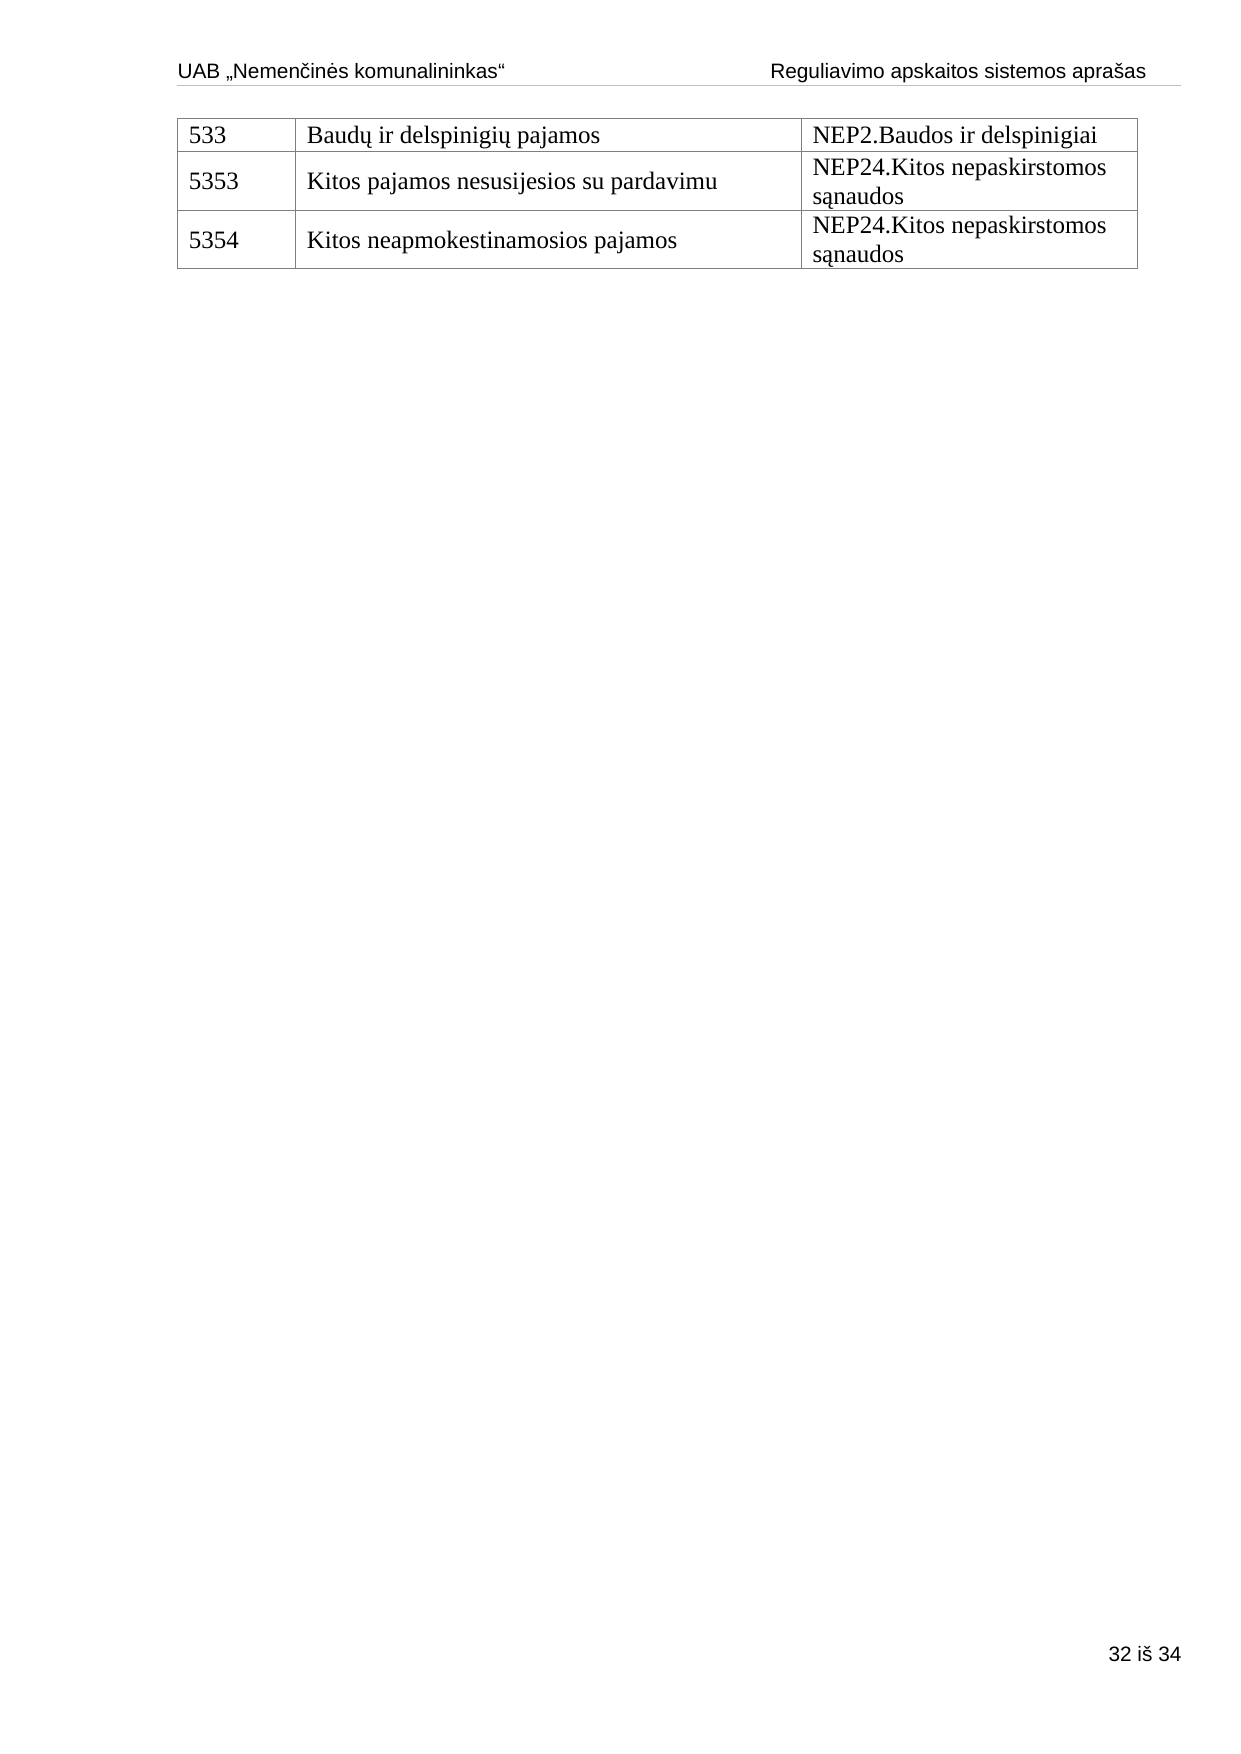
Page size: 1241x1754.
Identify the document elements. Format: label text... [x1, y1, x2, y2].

table_cell 5354 [178, 211, 295, 268]
table_cell NEP24.Kitos nepaskirstomos sąnaudos [802, 152, 1137, 209]
table_cell NEP24.Kitos nepaskirstomos sąnaudos [802, 211, 1137, 268]
table_cell 533 [178, 119, 295, 151]
table_cell 5353 [178, 152, 295, 209]
table_cell Kitos pajamos nesusijesios su pardavimu [296, 152, 801, 209]
table_cell Kitos neapmokestinamosios pajamos [296, 211, 801, 268]
table_cell Baudų ir delspinigių pajamos [296, 119, 801, 151]
table_cell NEP2.Baudos ir delspinigiai [802, 119, 1137, 151]
